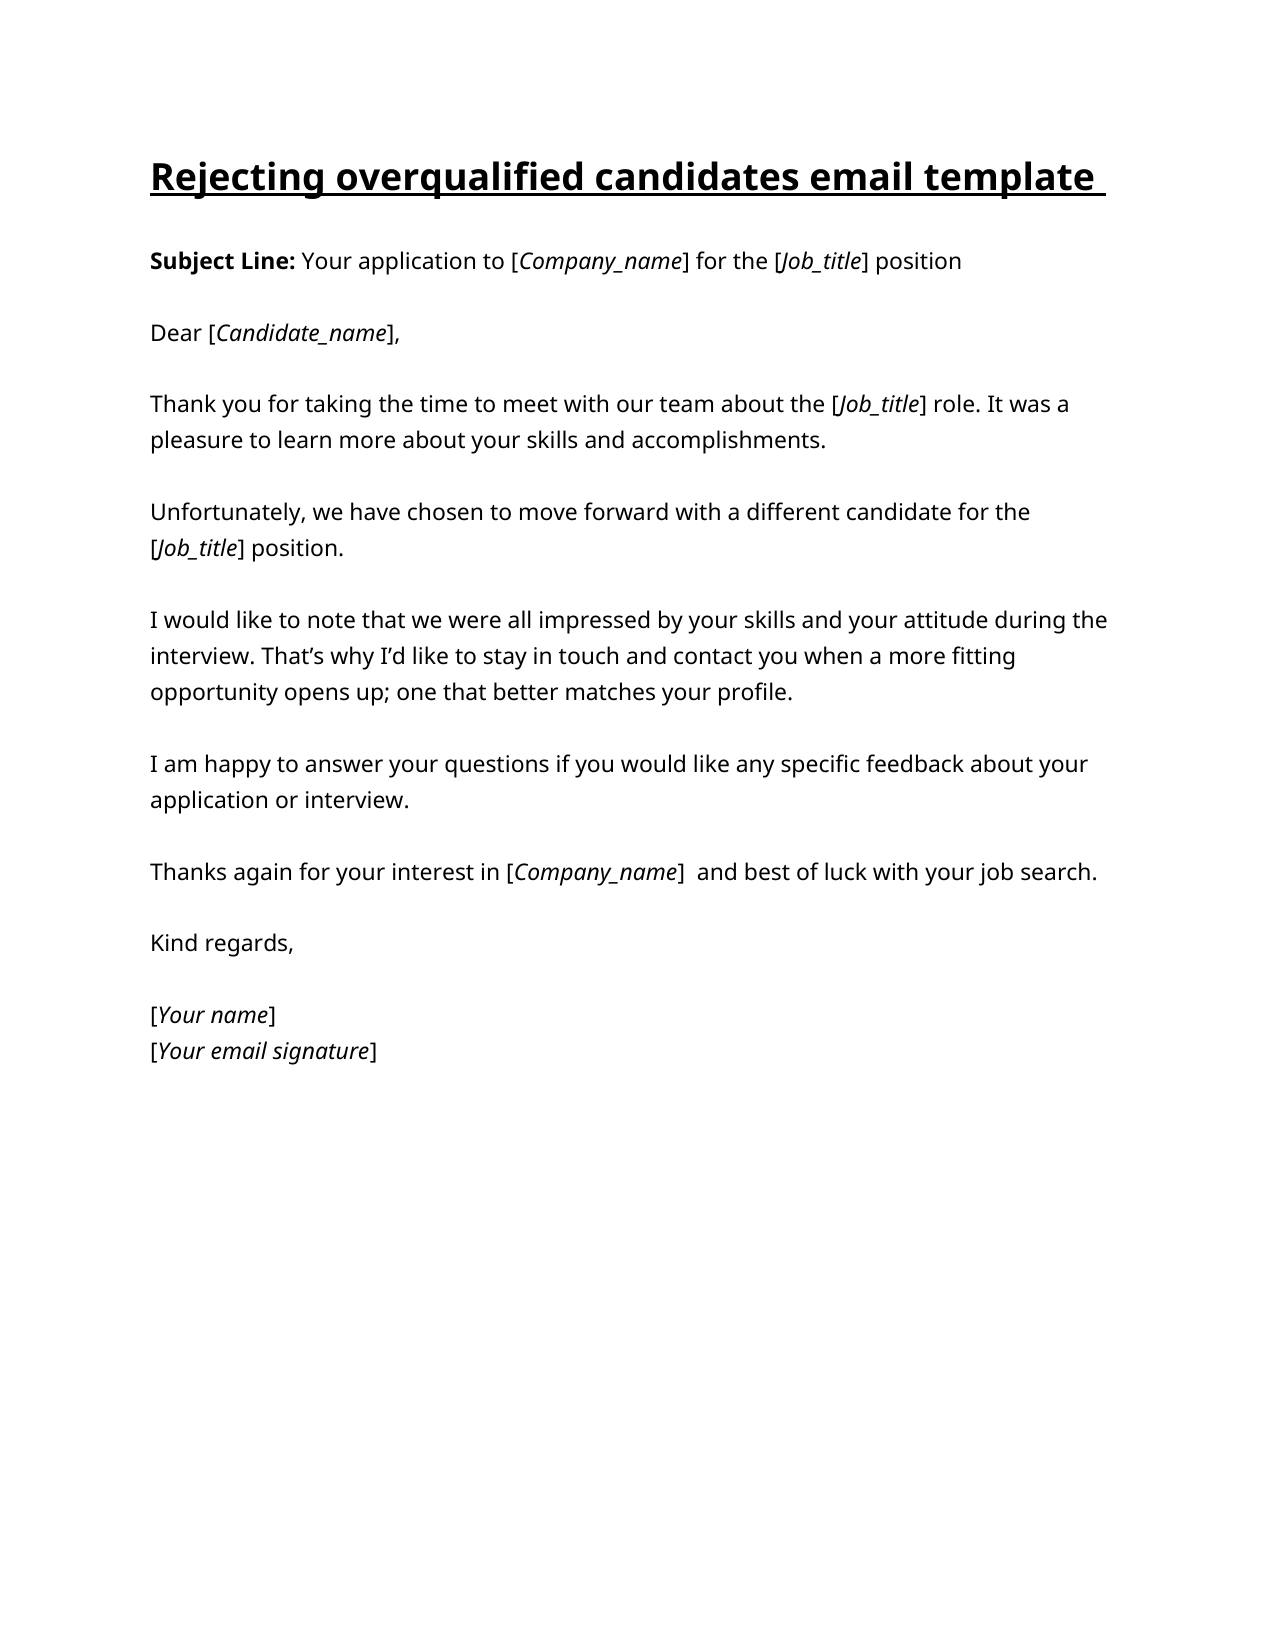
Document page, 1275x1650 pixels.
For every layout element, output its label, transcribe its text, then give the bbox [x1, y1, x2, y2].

text Thank you for taking the time to meet with our team about the [Job_title] role. It was a pleasure to learn more about your skills and accomplishments. [150, 388, 1125, 456]
text Rejecting overqualified candidates email template [150, 150, 1125, 201]
text Subject Line: Your application to [Company_name] for the [Job_title] position [150, 244, 1125, 276]
text [Your name] [150, 999, 1125, 1031]
text [Your email signature] [150, 1035, 1125, 1066]
text I would like to note that we were all impressed by your skills and your attitude during the interview. That’s why I’d like to stay in touch and contact you when a more fitting opportunity opens up; one that better matches your profile. [150, 604, 1125, 707]
text Thanks again for your interest in [Company_name] and best of luck with your job search. [150, 856, 1125, 887]
text I am happy to answer your questions if you would like any specific feedback about your application or interview. [150, 748, 1125, 815]
text Kind regards, [150, 927, 1125, 959]
text Dear [Candidate_name], [150, 316, 1125, 348]
text Unfortunately, we have chosen to move forward with a different candidate for the [Job_title] position. [150, 496, 1125, 563]
